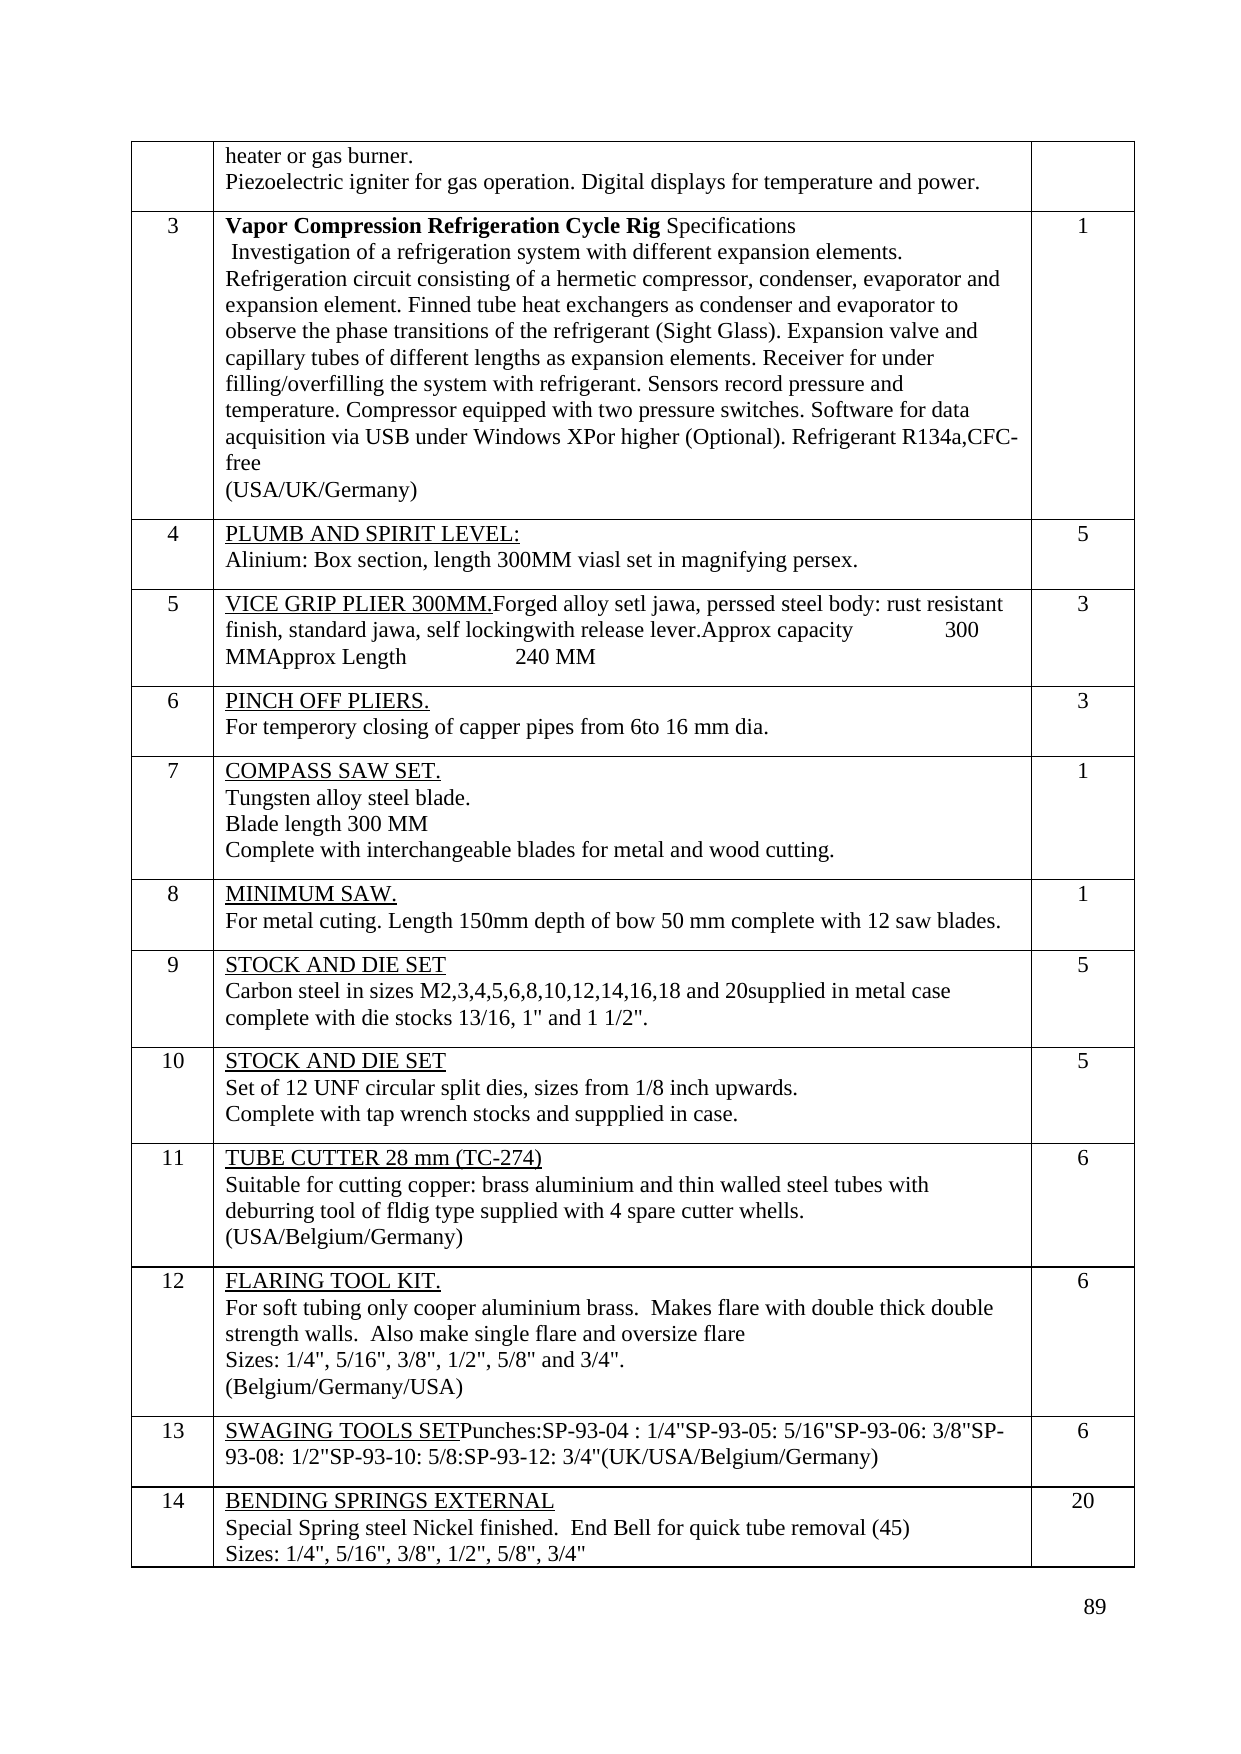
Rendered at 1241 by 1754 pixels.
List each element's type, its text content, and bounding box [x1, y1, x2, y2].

table_cell 3 [1032, 687, 1134, 756]
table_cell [214, 1488, 1031, 1566]
table_cell 10 [132, 1048, 213, 1143]
table_cell 5 [1032, 951, 1134, 1047]
table_cell 2 [132, 142, 213, 211]
table_cell COMPASS SAW SET. Tungsten alloy steel blade. Blade length 300 MM Complete with interchangeable blades for metal and wood cutting. [214, 757, 1031, 879]
table_cell FLARING TOOL KIT. For soft tubing only cooper aluminium brass. Makes flare with double thick double strength walls. Also make single flare and oversize flare Sizes: 1/4", 5/16", 3/8", 1/2", 5/8" and 3/4". (Belgium/Germany/USA) [214, 1268, 1031, 1416]
table_cell PLUMB AND SPIRIT LEVEL: Alinium: Box section, length 300MM viasl set in magnifying persex. [214, 520, 1031, 589]
table_cell 9 [132, 951, 213, 1047]
table_cell 1 [1032, 142, 1134, 211]
table_cell MINIMUM SAW. For metal cuting. Length 150mm depth of bow 50 mm complete with 12 saw blades. [214, 880, 1031, 950]
table_cell TUBE CUTTER 28 mm (TC-274) Suitable for cutting copper: brass aluminium and thin walled steel tubes with deburring tool of fldig type supplied with 4 spare cutter whells. (USA/Belgium/Germany) [214, 1144, 1031, 1266]
table_cell 6 [132, 687, 213, 756]
table_cell Vapor Compression Refrigeration Cycle Rig Specifications Investigation of a refrigeration system with different expansion elements. Refrigeration circuit consisting of a hermetic compressor, condenser, evaporator and expansion element. Finned tube heat exchangers as condenser and evaporator to observe the phase transitions of the refrigerant (Sight Glass). Expansion valve and capillary tubes of different lengths as expansion elements. Receiver for under filling/overfilling the system with refrigerant. Sensors record pressure and temperature. Compressor equipped with two pressure switches. Software for data acquisition via USB under Windows XPor higher (Optional). Refrigerant R134a,CFC-free (USA/UK/Germany) [214, 212, 1031, 519]
table_cell 4 [132, 520, 213, 589]
table_cell STOCK AND DIE SET Set of 12 UNF circular split dies, sizes from 1/8 inch upwards. Complete with tap wrench stocks and suppplied in case. [214, 1048, 1031, 1143]
table_cell 1 [1032, 212, 1134, 519]
table_cell 5 [1032, 520, 1134, 589]
table_cell 13 [132, 1417, 213, 1486]
table_cell 6 [1032, 1144, 1134, 1266]
table_cell 12 [132, 1268, 213, 1416]
table_cell SWAGING TOOLS SETPunches:SP-93-04 : 1/4"SP-93-05: 5/16"SP-93-06: 3/8"SP-93-08: 1/2"SP-93-10: 5/8:SP-93-12: 3/4"(UK/USA/Belgium/Germany) [214, 1417, 1031, 1486]
table_cell 3 [1032, 590, 1134, 686]
table_cell 5 [132, 590, 213, 686]
table_cell PINCH OFF PLIERS. For temperory closing of capper pipes from 6to 16 mm dia. [214, 687, 1031, 756]
table_cell 1 [1032, 880, 1134, 950]
table_cell 6 [1032, 1268, 1134, 1416]
table_cell 1 [1032, 757, 1134, 879]
table_cell 5 [1032, 1048, 1134, 1143]
table_cell VICE GRIP PLIER 300MM.Forged alloy setl jawa, perssed steel body: rust resistant finish, standard jawa, self lockingwith release lever.Approx capacity 300 MMApprox Length 240 MM [214, 590, 1031, 686]
table_cell 3 [132, 212, 213, 519]
table_cell 6 [1032, 1417, 1134, 1486]
table_cell 7 [132, 757, 213, 879]
table_cell 20 [1032, 1488, 1134, 1566]
table_cell 14 [132, 1488, 213, 1566]
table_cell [214, 142, 1031, 211]
table_cell 11 [132, 1144, 213, 1266]
table_cell 8 [132, 880, 213, 950]
table_cell STOCK AND DIE SET Carbon steel in sizes M2,3,4,5,6,8,10,12,14,16,18 and 20supplied in metal case complete with die stocks 13/16, 1" and 1 1/2". [214, 951, 1031, 1047]
